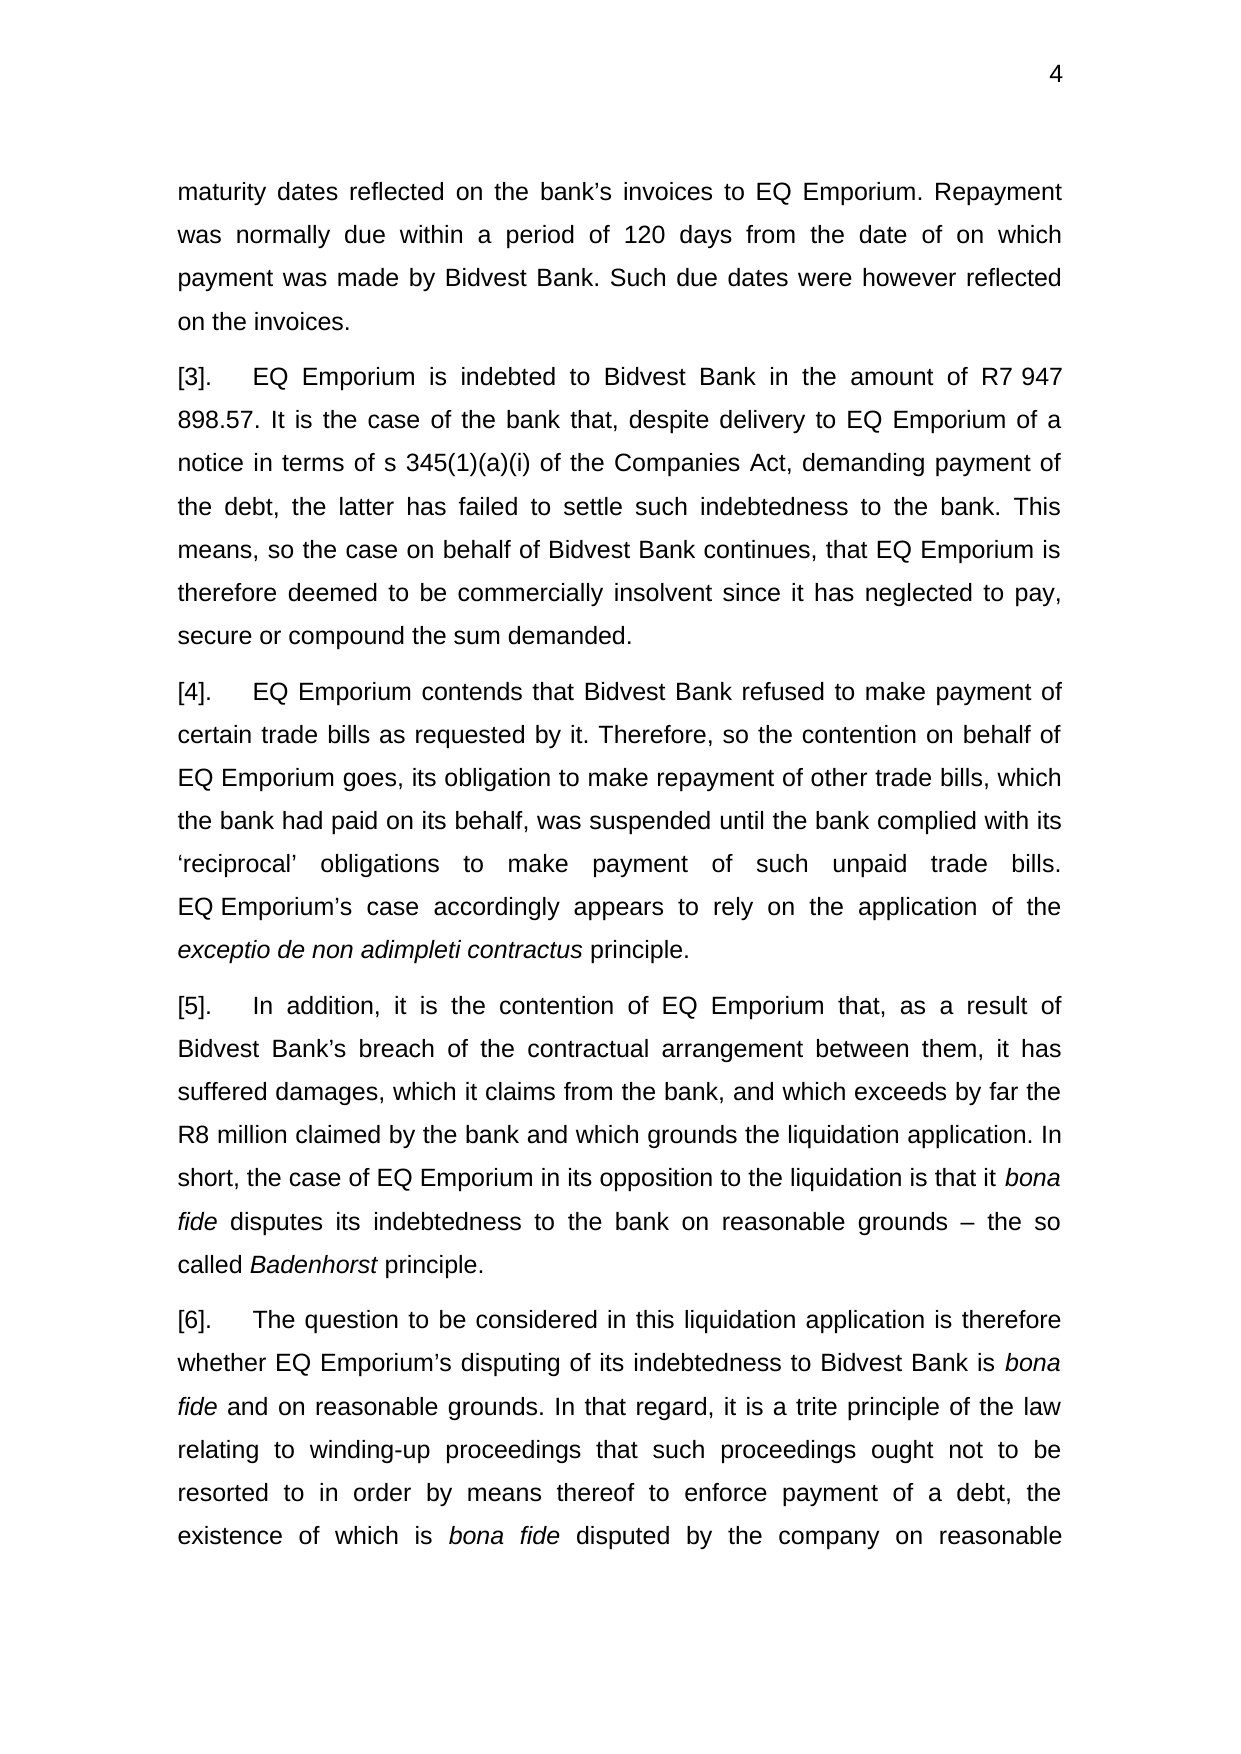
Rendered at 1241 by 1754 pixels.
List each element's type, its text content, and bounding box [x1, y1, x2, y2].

text [4]. EQ Emporium contends that Bidvest Bank refused to make payment of certain trade bills as requested by it. Therefore, so the contention on behalf of EQ Emporium goes, its obligation to make repayment of other trade bills, which the bank had paid on its behalf, was suspended until the bank complied with its ‘reciprocal’ obligations to make payment of such unpaid trade bills. EQ Emporium’s case accordingly appears to rely on the application of the exceptio de non adimpleti contractus principle. [177, 677, 1063, 964]
text [3]. EQ Emporium is indebted to Bidvest Bank in the amount of R7 947 898.57. It is the case of the bank that, despite delivery to EQ Emporium of a notice in terms of s 345(1)(a)(i) of the Companies Act, demanding payment of the debt, the latter has failed to settle such indebtedness to the bank. This means, so the case on behalf of Bidvest Bank continues, that EQ Emporium is therefore deemed to be commercially insolvent since it has neglected to pay, secure or compound the sum demanded. [177, 362, 1063, 650]
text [177, 1305, 1063, 1550]
text [2]. Underpinning the application is EQ Emporium’s indebtedness to Bidvest Bank pursuant to and in terms of an agreement concluded between the parties in terms of which the bank would afford trade facilities to EQ Emporium. This meant that EQ Emporium would present certain trade bills to the bank, which trade bills were essentially invoices from EQ Emporium’s suppliers and which it requested the bank to make payment to the suppliers on its behalf. Bidvest Bank would make payment to the suppliers on behalf of EQ Emporium, which would then become liable to repay to the bank such advances in terms of the maturity dates reflected on the bank’s invoices to EQ Emporium. Repayment was normally due within a period of 120 days from the date of on which payment was made by Bidvest Bank. Such due dates were however reflected on the invoices. [177, 177, 1063, 335]
text [5]. In addition, it is the contention of EQ Emporium that, as a result of Bidvest Bank’s breach of the contractual arrangement between them, it has suffered damages, which it claims from the bank, and which exceeds by far the R8 million claimed by the bank and which grounds the liquidation application. In short, the case of EQ Emporium in its opposition to the liquidation is that it bona fide disputes its indebtedness to the bank on reasonable grounds – the so called Badenhorst principle. [177, 991, 1063, 1278]
